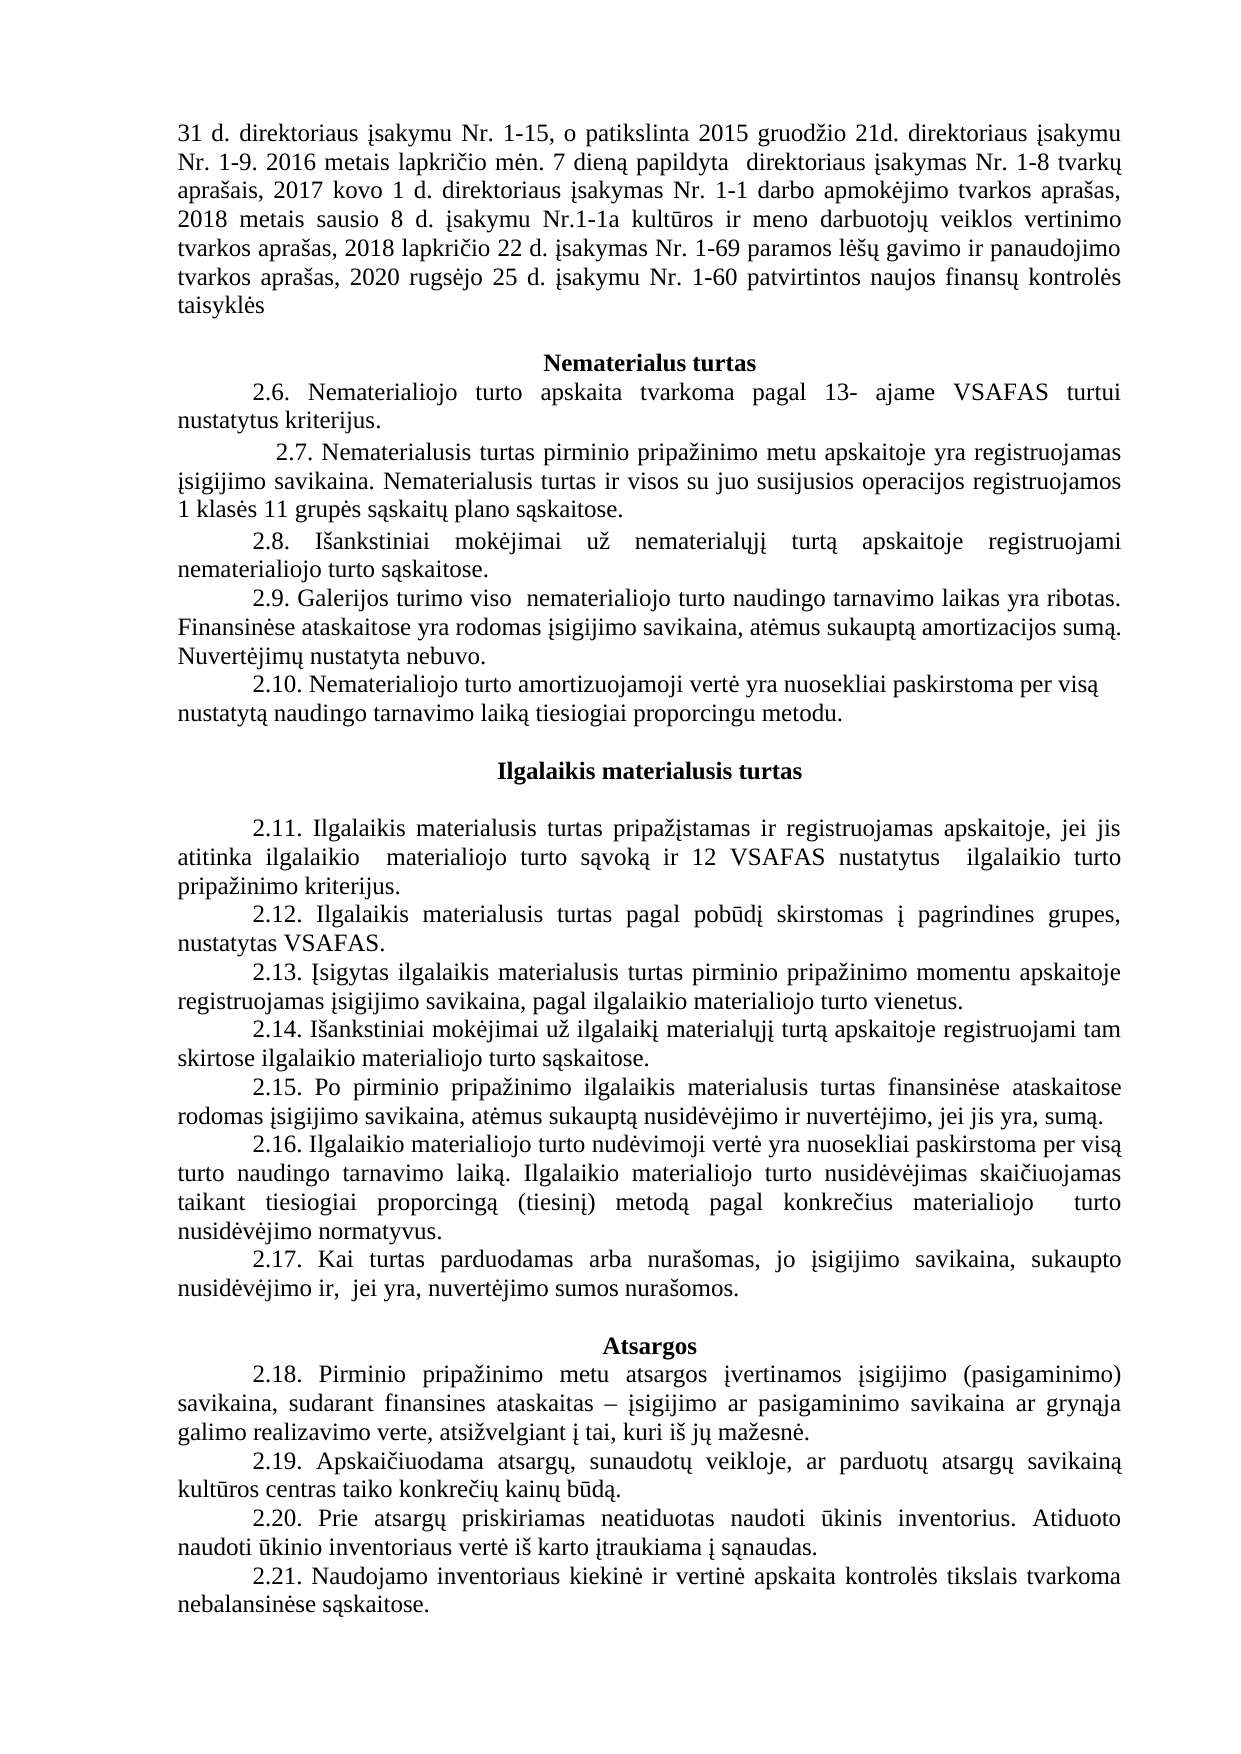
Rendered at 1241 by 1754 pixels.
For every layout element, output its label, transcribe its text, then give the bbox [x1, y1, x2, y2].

text 2.9. Galerijos turimo viso nematerialiojo turto naudingo tarnavimo laikas yra ribotas. Finansinėse ataskaitose yra rodomas įsigijimo savikaina, atėmus sukauptą amortizacijos sumą. Nuvertėjimų nustatyta nebuvo. [177, 583, 1122, 669]
text Nematerialus turtas [177, 348, 1122, 377]
text 2.17. Kai turtas parduodamas arba nurašomas, jo įsigijimo savikaina, sukaupto nusidėvėjimo ir, jei yra, nuvertėjimo sumos nurašomos. [177, 1244, 1122, 1302]
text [177, 118, 1122, 319]
text 2.21. Naudojamo inventoriaus kiekinė ir vertinė apskaita kontrolės tikslais tvarkoma nebalansinėse sąskaitose. [177, 1561, 1122, 1618]
text Atsargos [177, 1331, 1122, 1359]
text 2.19. Apskaičiuodama atsargų, sunaudotų veikloje, ar parduotų atsargų savikainą kultūros centras taiko konkrečių kainų būdą. [177, 1446, 1122, 1503]
text Ilgalaikis materialusis turtas [177, 756, 1122, 784]
text nustatytą naudingo tarnavimo laiką tiesiogiai proporcingu metodu. [177, 698, 1122, 727]
text 2.8. Išankstiniai mokėjimai už nematerialųjį turtą apskaitoje registruojami nematerialiojo turto sąskaitose. [177, 526, 1122, 583]
text 2.15. Po pirminio pripažinimo ilgalaikis materialusis turtas finansinėse ataskaitose rodomas įsigijimo savikaina, atėmus sukauptą nusidėvėjimo ir nuvertėjimo, jei jis yra, sumą. [177, 1072, 1122, 1129]
text 2.14. Išankstiniai mokėjimai už ilgalaikį materialųjį turtą apskaitoje registruojami tam skirtose ilgalaikio materialiojo turto sąskaitose. [177, 1014, 1122, 1072]
text 2.16. Ilgalaikio materialiojo turto nudėvimoji vertė yra nuosekliai paskirstoma per visą turto naudingo tarnavimo laiką. Ilgalaikio materialiojo turto nusidėvėjimas skaičiuojamas taikant tiesiogiai proporcingą (tiesinį) metodą pagal konkrečius materialiojo turto nusidėvėjimo normatyvus. [177, 1129, 1122, 1244]
text 2.13. Įsigytas ilgalaikis materialusis turtas pirminio pripažinimo momentu apskaitoje registruojamas įsigijimo savikaina, pagal ilgalaikio materialiojo turto vienetus. [177, 957, 1122, 1014]
text 2.20. Prie atsargų priskiriamas neatiduotas naudoti ūkinis inventorius. Atiduoto naudoti ūkinio inventoriaus vertė iš karto įtraukiama į sąnaudas. [177, 1503, 1122, 1561]
text 2.12. Ilgalaikis materialusis turtas pagal pobūdį skirstomas į pagrindines grupes, nustatytas VSAFAS. [177, 899, 1122, 957]
text 2.6. Nematerialiojo turto apskaita tvarkoma pagal 13- ajame VSAFAS turtui nustatytus kriterijus. [177, 377, 1122, 434]
text 2.11. Ilgalaikis materialusis turtas pripažįstamas ir registruojamas apskaitoje, jei jis atitinka ilgalaikio materialiojo turto sąvoką ir 12 VSAFAS nustatytus ilgalaikio turto pripažinimo kriterijus. [177, 813, 1122, 899]
text 2.18. Pirminio pripažinimo metu atsargos įvertinamos įsigijimo (pasigaminimo) savikaina, sudarant finansines ataskaitas – įsigijimo ar pasigaminimo savikaina ar grynąja galimo realizavimo verte, atsižvelgiant į tai, kuri iš jų mažesnė. [177, 1359, 1122, 1446]
text 2.10. Nematerialiojo turto amortizuojamoji vertė yra nuosekliai paskirstoma per visą [177, 669, 1122, 698]
text 2.7. Nematerialusis turtas pirminio pripažinimo metu apskaitoje yra registruojamas įsigijimo savikaina. Nematerialusis turtas ir visos su juo susijusios operacijos registruojamos 1 klasės 11 grupės sąskaitų plano sąskaitose. [177, 437, 1122, 523]
